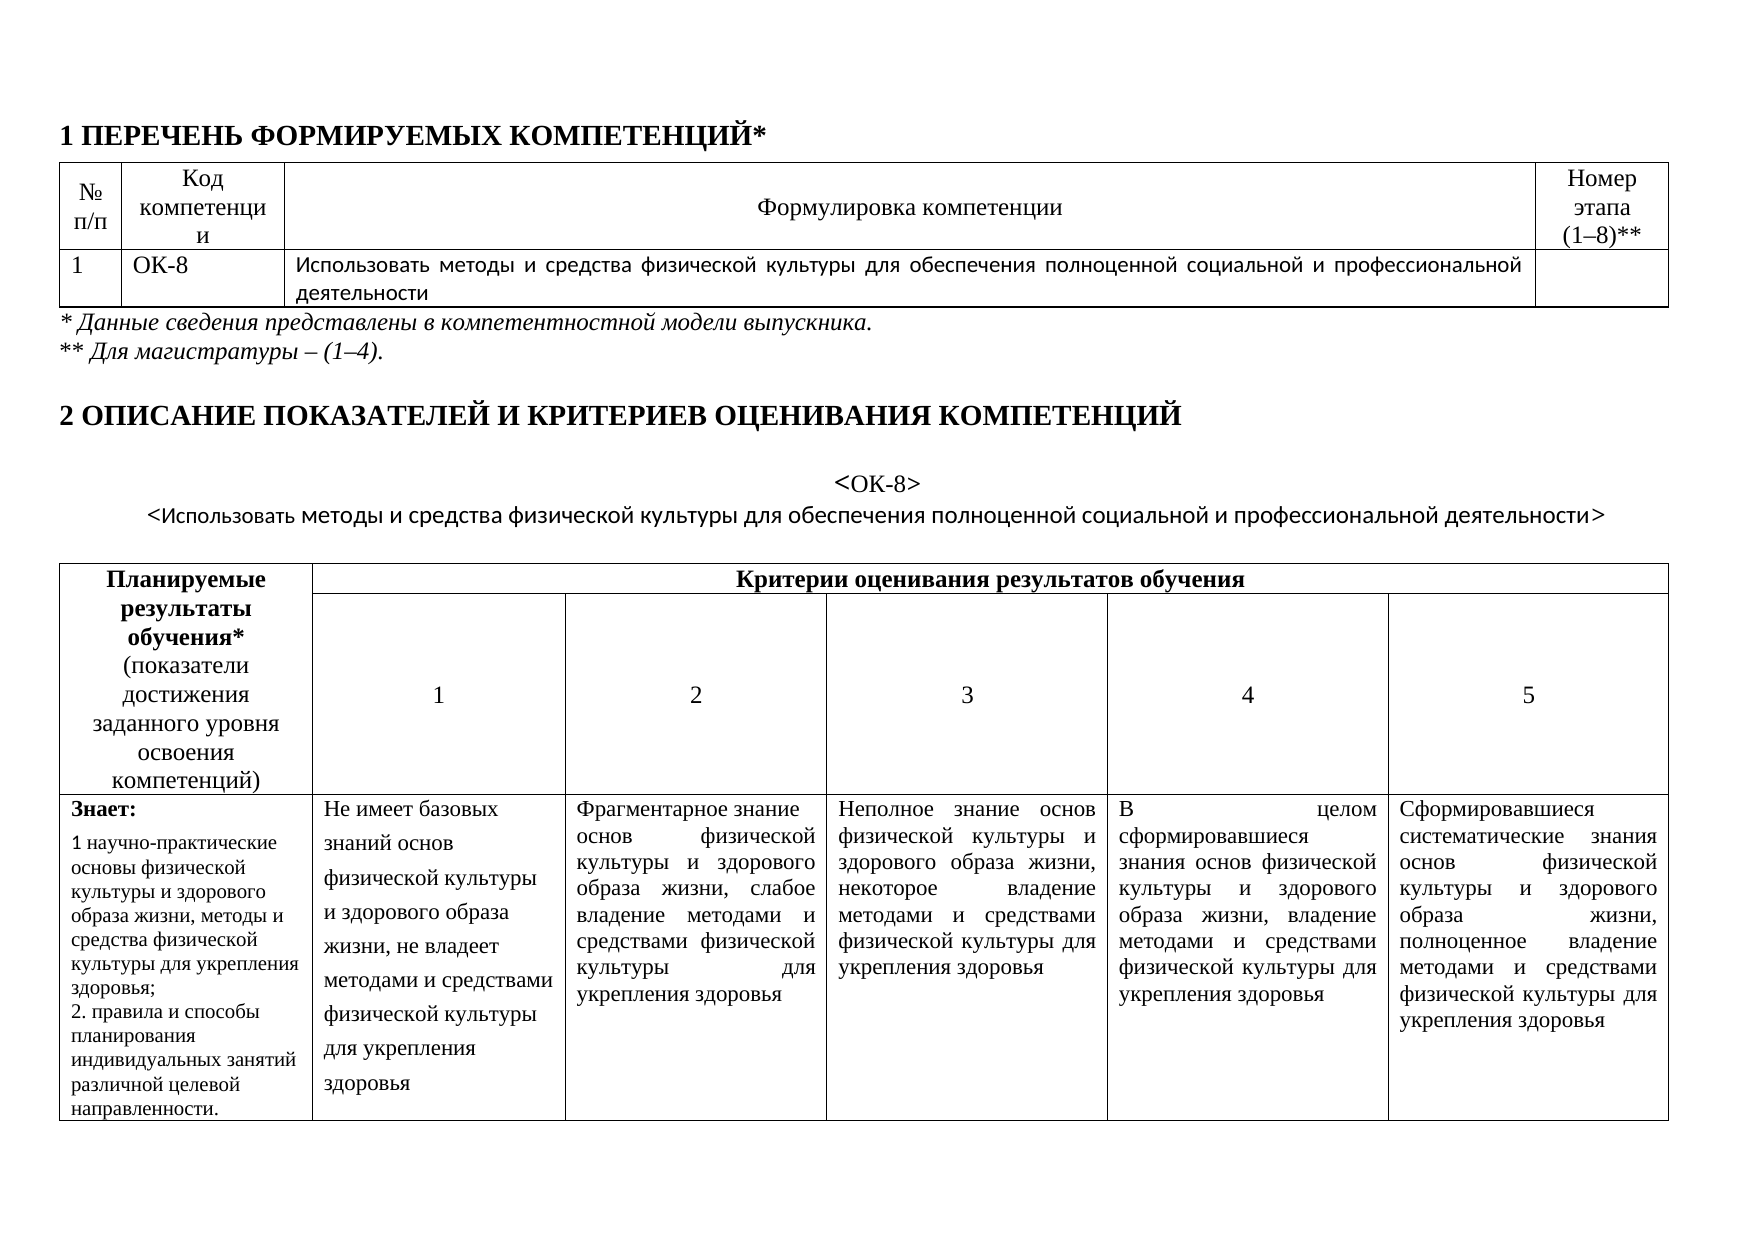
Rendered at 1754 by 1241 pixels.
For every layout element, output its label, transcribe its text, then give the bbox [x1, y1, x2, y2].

table_cell 1 [60, 250, 121, 306]
table_cell ОК-8 [122, 250, 284, 306]
table_header Критерии оценивания результатов обучения [313, 564, 1668, 593]
text <ОК-8> [59, 466, 1695, 499]
text <Использовать методы и средства физической культуры для обеспечения полноценной социальной и профессиональной деятельности> [59, 499, 1695, 530]
text * Данные сведения представлены в компетентностной модели выпускника. [59, 307, 1695, 336]
table_header Код компетенции [122, 163, 284, 249]
table_cell 5 [1389, 594, 1668, 794]
table_cell Использовать методы и средства физической культуры для обеспечения полноценной социальной и профессиональной деятельности [285, 250, 1535, 306]
text 1 ПЕРЕЧЕНЬ ФОРМИРУЕМЫХ КОМПЕТЕНЦИЙ* [59, 118, 1695, 152]
text 2 ОПИСАНИЕ ПОКАЗАТЕЛЕЙ И КРИТЕРИЕВ ОЦЕНИВАНИЯ КОМПЕТЕНЦИЙ [59, 398, 1695, 432]
table_cell В целом сформировавшиеся знания основ физической культуры и здорового образа жизни, владение методами и средствами физической культуры для укрепления здоровья [1108, 795, 1388, 1119]
text ** Для магистратуры – (1–4). [59, 336, 1695, 365]
table_header Номер этапа (1–8)** [1536, 163, 1668, 249]
table_header Планируемые результаты обучения* (показатели достижения заданного уровня освоения компетенций) [60, 564, 312, 794]
table_cell Неполное знание основ физической культуры и здорового образа жизни, некоторое владение методами и средствами физической культуры для укрепления здоровья [827, 795, 1107, 1119]
table_cell 4 [1108, 594, 1388, 794]
table_cell Фрагментарное знание основ физической культуры и здорового образа жизни, слабое владение методами и средствами физической культуры для укрепления здоровья [566, 795, 826, 1119]
table_cell 2 [566, 594, 826, 794]
table_header № п/п [60, 163, 121, 249]
table_cell Сформировавшиеся систематические знания основ физической культуры и здорового образа жизни, полноценное владение методами и средствами физической культуры для укрепления здоровья [1389, 795, 1668, 1119]
table_header Формулировка компетенции [285, 163, 1535, 249]
table_cell 1 [313, 594, 565, 794]
table_cell [1536, 250, 1668, 306]
table_cell Знает: 1 научно-практические основы физической культуры и здорового образа жизни, методы и средства физической культуры для укрепления здоровья; 2. правила и способы планирования индивидуальных занятий различной целевой направленности. [60, 795, 312, 1119]
table_cell Не имеет базовых знаний основ физической культуры и здорового образа жизни, не владеет методами и средствами физической культуры для укрепления здоровья [313, 795, 565, 1119]
table_cell 3 [827, 594, 1107, 794]
